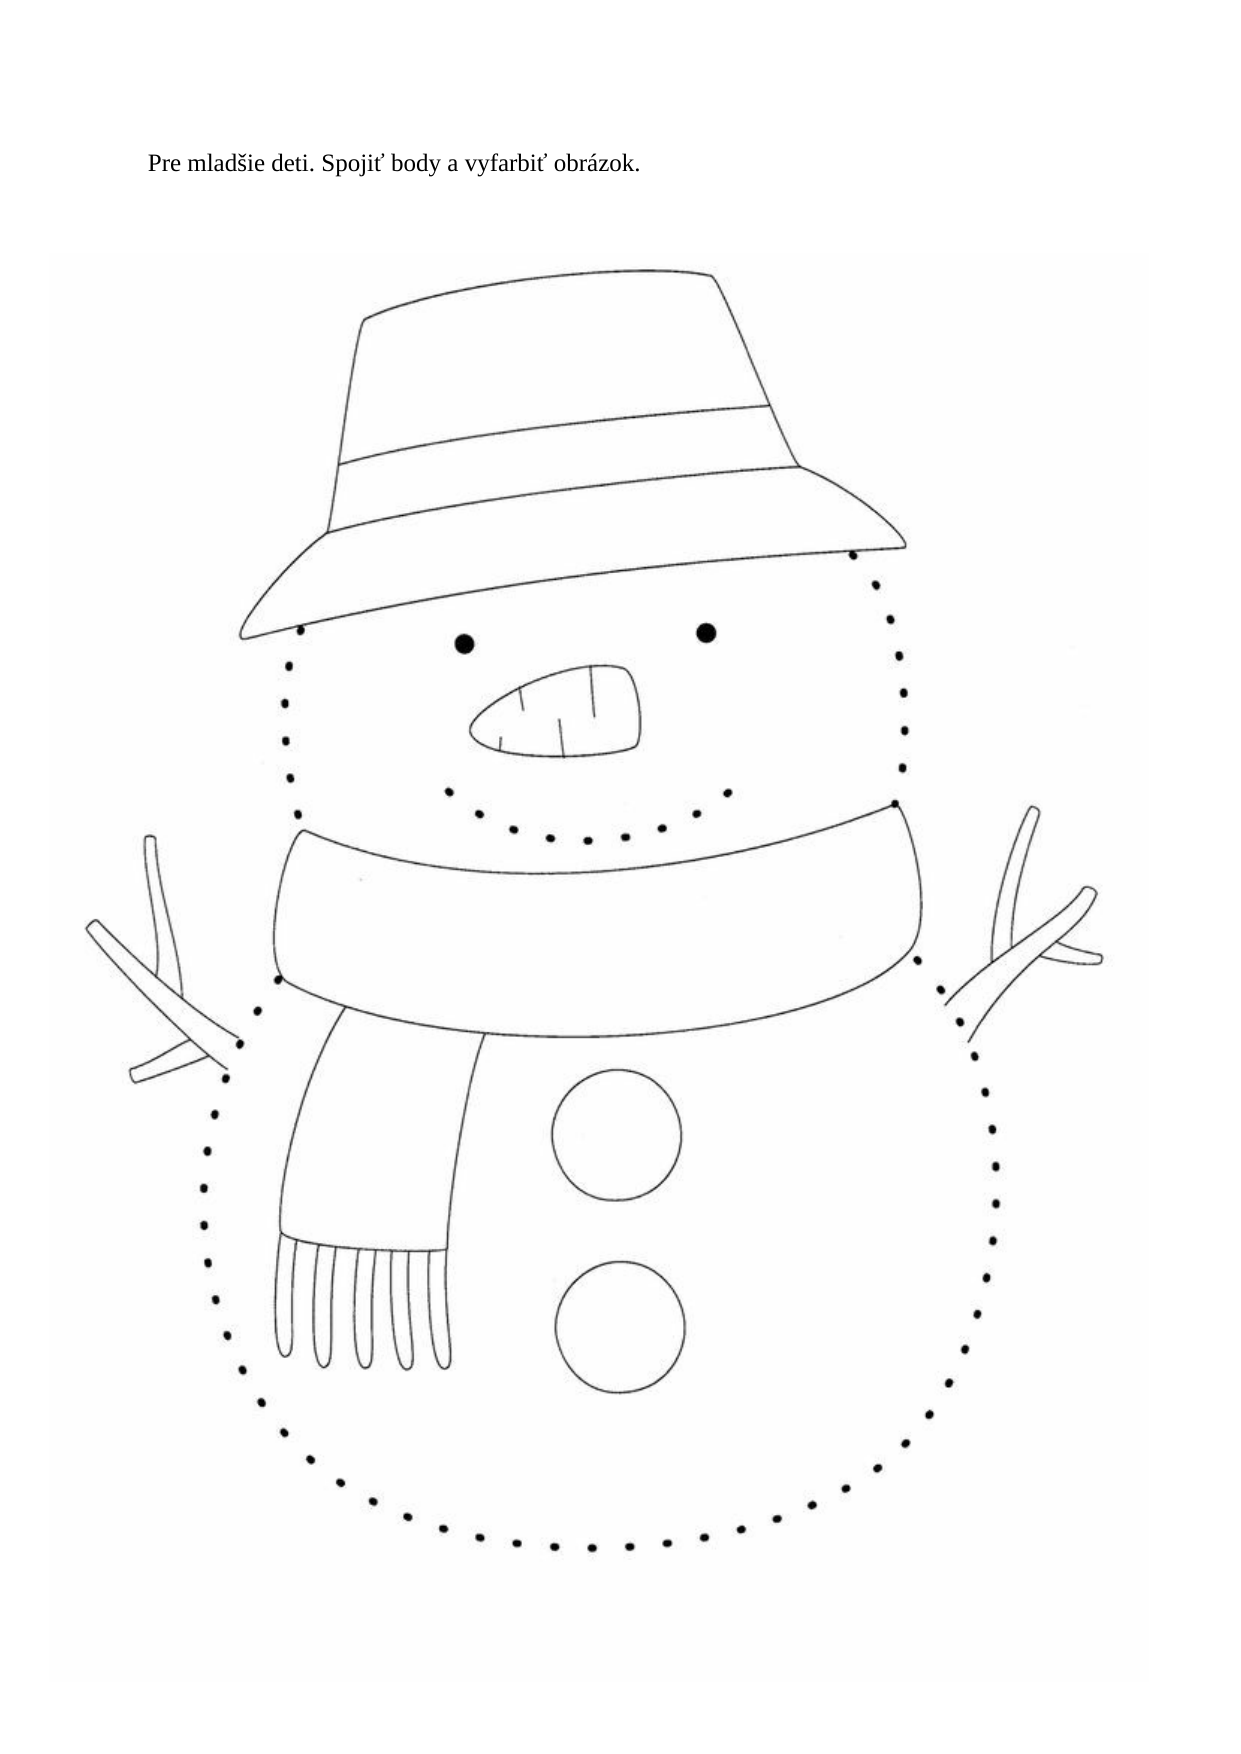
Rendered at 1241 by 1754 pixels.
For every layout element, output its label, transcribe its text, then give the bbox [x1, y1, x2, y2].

text Pre mladšie deti. Spojiť body a vyfarbiť obrázok. [148, 148, 1093, 176]
picture [49, 253, 1149, 1682]
